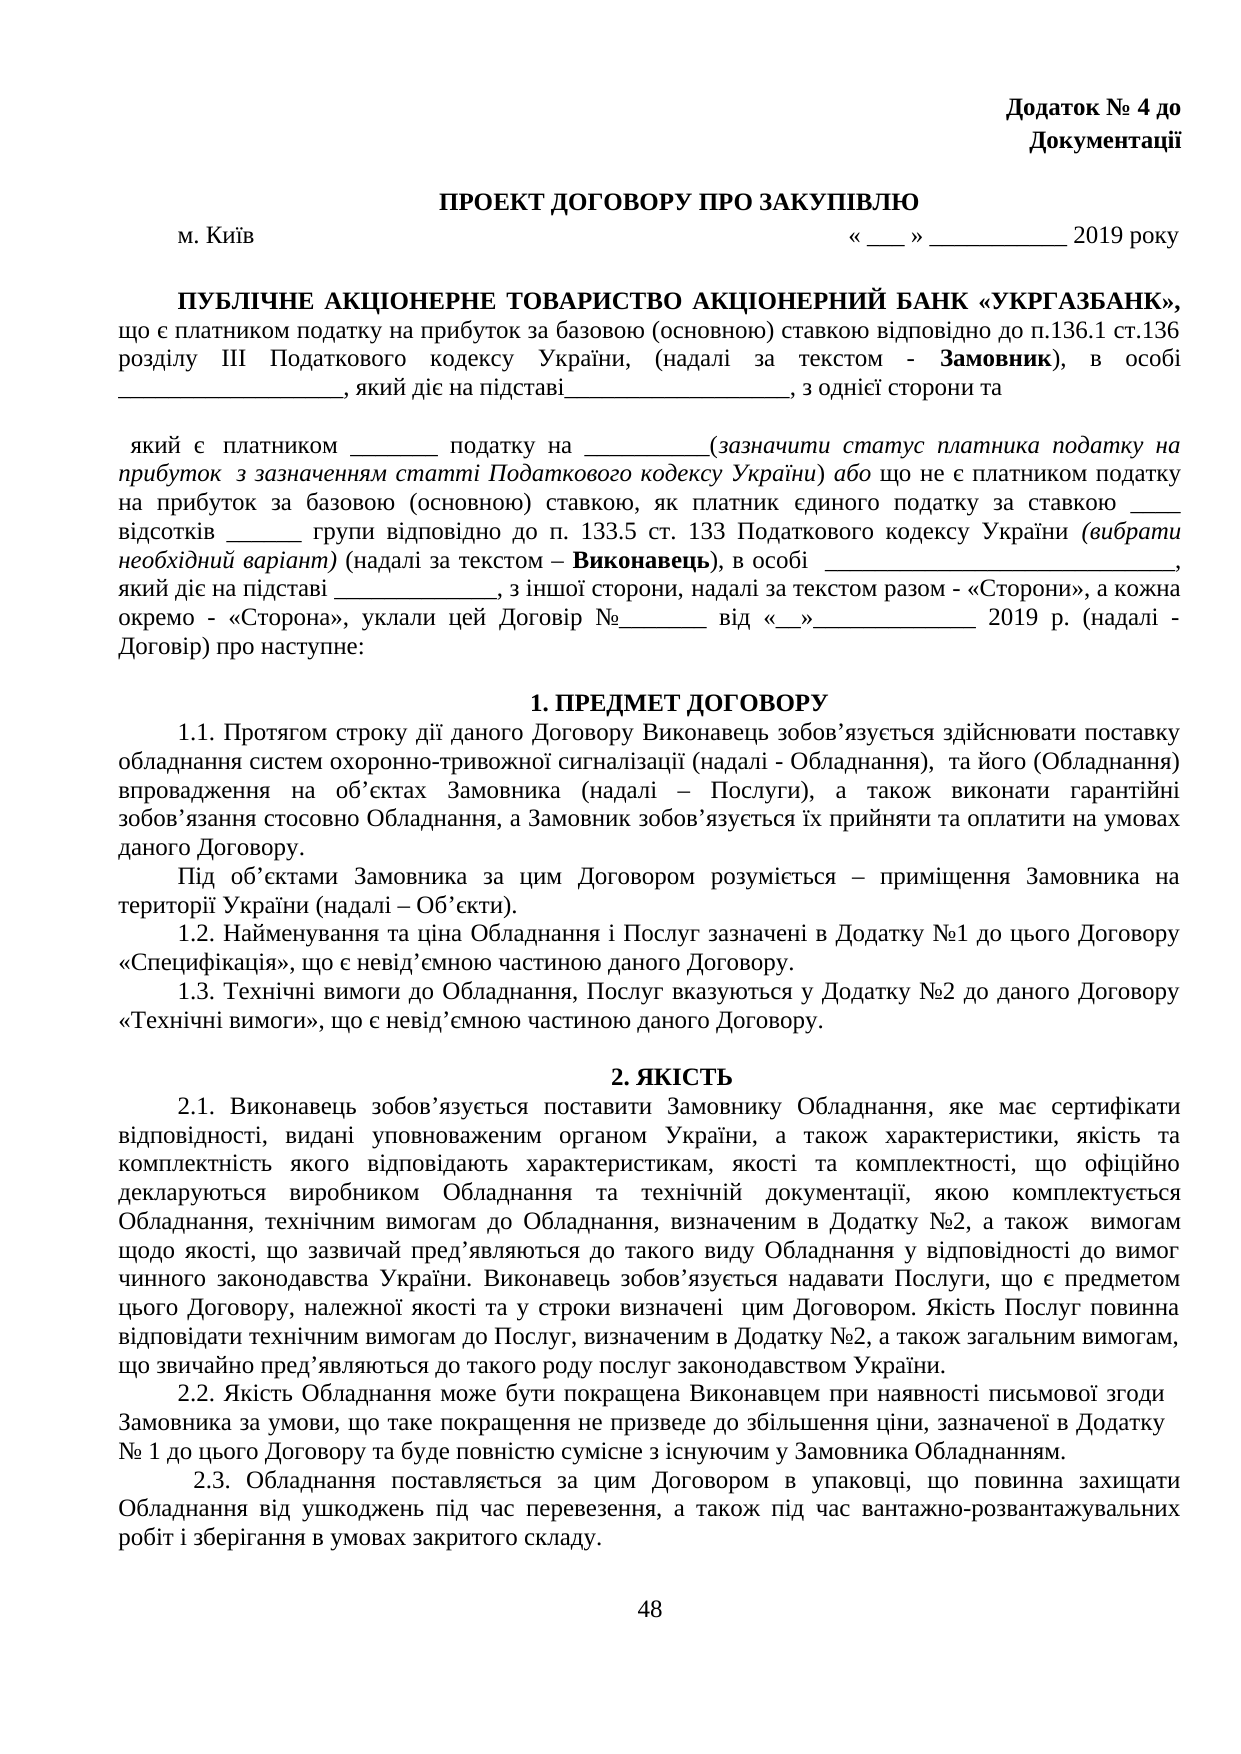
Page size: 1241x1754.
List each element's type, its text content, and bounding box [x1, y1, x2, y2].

text 2.1. Виконавець зобов’язується поставити Замовнику Обладнання, яке має сертифікати відповідності, видані уповноваженим органом України, а також характеристики, якість та комплектність якого відповідають характеристикам, якості та комплектності, що офіційно декларуються виробником Обладнання та технічній документації, якою комплектується Обладнання, технічним вимогам до Обладнання, визначеним в Додатку №2, а також вимогам щодо якості, що зазвичай пред’являються до такого виду Обладнання у відповідності до вимог чинного законодавства України. Виконавець зобов’язується надавати Послуги, що є предметом цього Договору, належної якості та у строки визначені цим Договором. Якість Послуг повинна відповідати технічним вимогам до Послуг, визначеним в Додатку №2, а також загальним вимогам, що звичайно пред’являються до такого роду послуг законодавством України. [118, 1091, 1181, 1378]
text Під об’єктами Замовника за цим Договором розуміється – приміщення Замовника на території України (надалі – Об’єкти). [118, 861, 1181, 918]
text 2.3. Обладнання поставляється за цим Договором в упаковці, що повинна захищати Обладнання від ушкоджень під час перевезення, а також під час вантажно-розвантажувальних робіт і зберігання в умовах закритого складу. [118, 1465, 1181, 1551]
text ПУБЛІЧНЕ АКЦІОНЕРНЕ ТОВАРИСТВО АКЦІОНЕРНИЙ БАНК «УКРГАЗБАНК», що є платником податку на прибуток за базовою (основною) ставкою відповідно до п.136.1 ст.136 розділу ІІІ Податкового кодексу України, (надалі за текстом - Замовник), в особі __________________, який діє на підставі__________________, з однієї сторони та [118, 286, 1181, 401]
text Документації [118, 125, 1181, 154]
text ПРОЕКТ ДОГОВОРУ ПРО ЗАКУПІВЛЮ [118, 187, 1181, 216]
text Додаток № 4 до [118, 92, 1181, 121]
text 1.2. Найменування та ціна Обладнання і Послуг зазначені в Додатку №1 до цього Договору «Специфікація», що є невід’ємною частиною даного Договору. [118, 918, 1181, 976]
text 1.3. Технічні вимоги до Обладнання, Послуг вказуються у Додатку №2 до даного Договору «Технічні вимоги», що є невід’ємною частиною даного Договору. [118, 976, 1181, 1033]
text 2. ЯКІСТЬ [118, 1062, 1166, 1091]
text який є платником _______ податку на __________(зазначити статус платника податку на прибуток з зазначенням статті Податкового кодексу України) або що не є платником податку на прибуток за базовою (основною) ставкою, як платник єдиного податку за ставкою ____ відсотків ______ групи відповідно до п. 133.5 ст. 133 Податкового кодексу України (вибрати необхідний варіант) (надалі за текстом – Виконавець), в особі ____________________________, який діє на підставі _____________, з іншої сторони, надалі за текстом разом - «Сторони», а кожна окремо - «Сторона», уклали цей Договір №_______ від «__»_____________ 2019 р. (надалі - Договір) про наступне: [118, 430, 1181, 660]
text 2.2. Якість Обладнання може бути покращена Виконавцем при наявності письмової згоди Замовника за умови, що таке покращення не призведе до збільшення ціни, зазначеної в Додатку № 1 до цього Договору та буде повністю сумісне з існуючим у Замовника Обладнанням. [118, 1378, 1166, 1465]
text 1.1. Протягом строку дії даного Договору Виконавець зобов’язується здійснювати поставку обладнання систем охоронно-тривожної сигналізації (надалі - Обладнання), та його (Обладнання) впровадження на об’єктах Замовника (надалі – Послуги), а також виконати гарантійні зобов’язання стосовно Обладнання, а Замовник зобов’язується їх прийняти та оплатити на умовах даного Договору. [118, 717, 1181, 861]
text 1. ПРЕДМЕТ ДОГОВОРУ [177, 688, 1181, 717]
text м. Київ « ___ » ___________ 2019 року [118, 220, 1181, 249]
